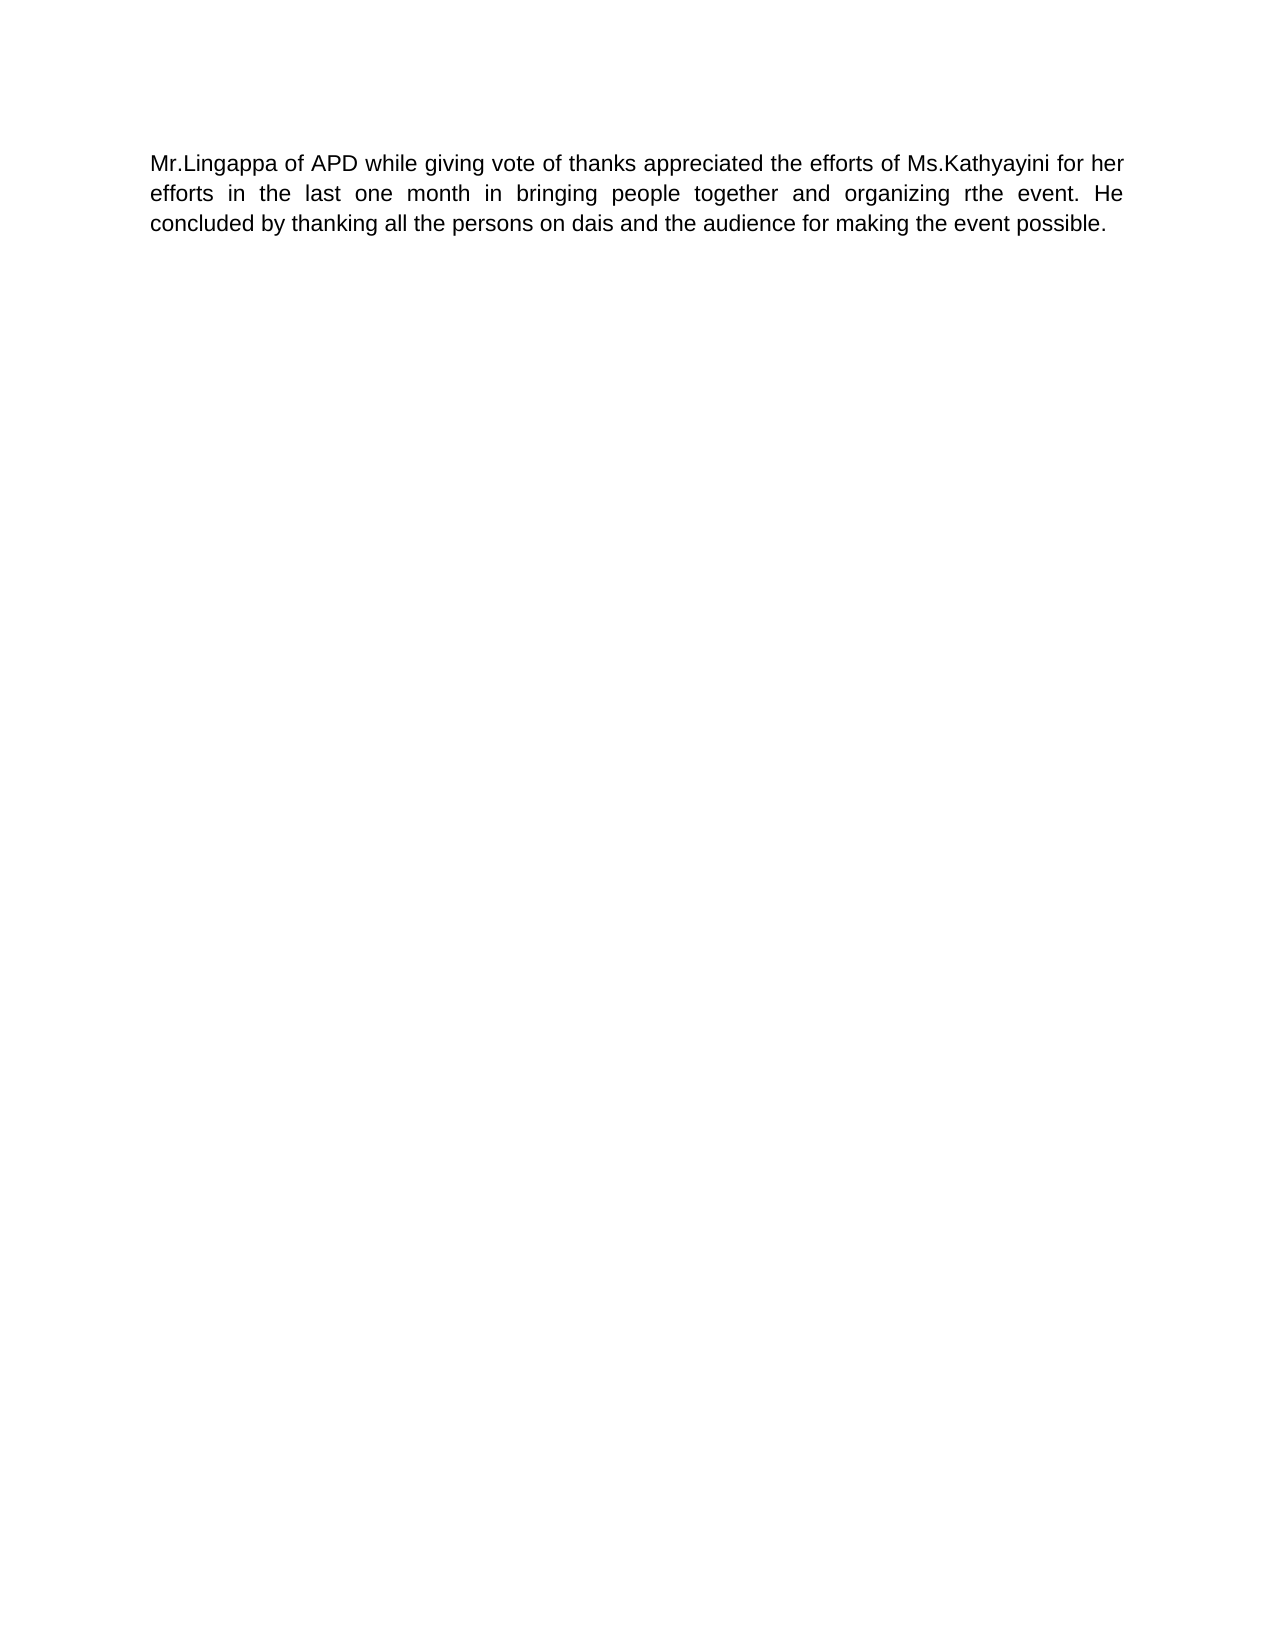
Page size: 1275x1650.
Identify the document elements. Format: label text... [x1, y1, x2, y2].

text Mr.Lingappa of APD while giving vote of thanks appreciated the efforts of Ms.Kathyayini for her efforts in the last one month in bringing people together and organizing rthe event. He concluded by thanking all the persons on dais and the audience for making the event possible. [150, 150, 1125, 237]
